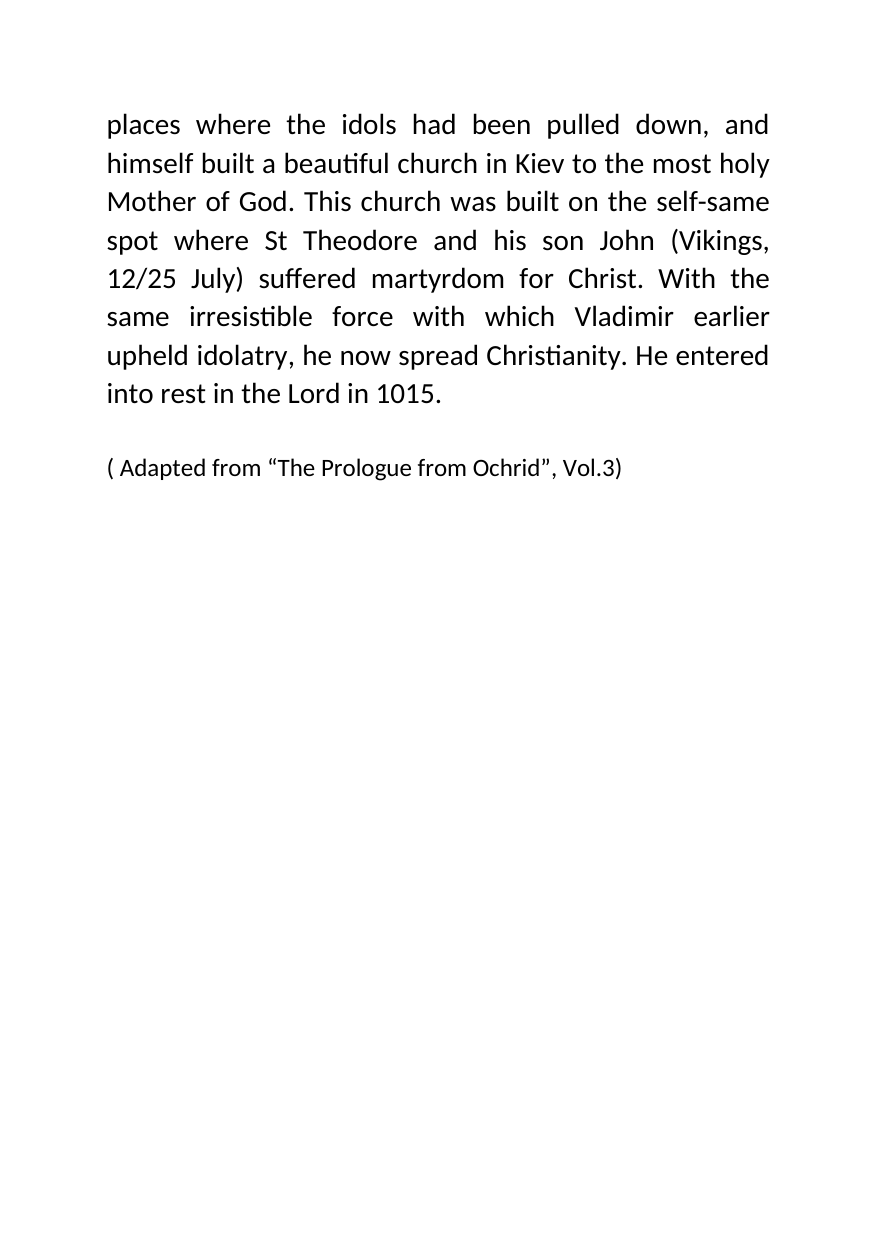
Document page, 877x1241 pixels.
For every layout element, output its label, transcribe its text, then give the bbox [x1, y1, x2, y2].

text ( Adapted from “The Prologue from Ochrid”, Vol.3) [106, 452, 771, 483]
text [106, 106, 771, 411]
